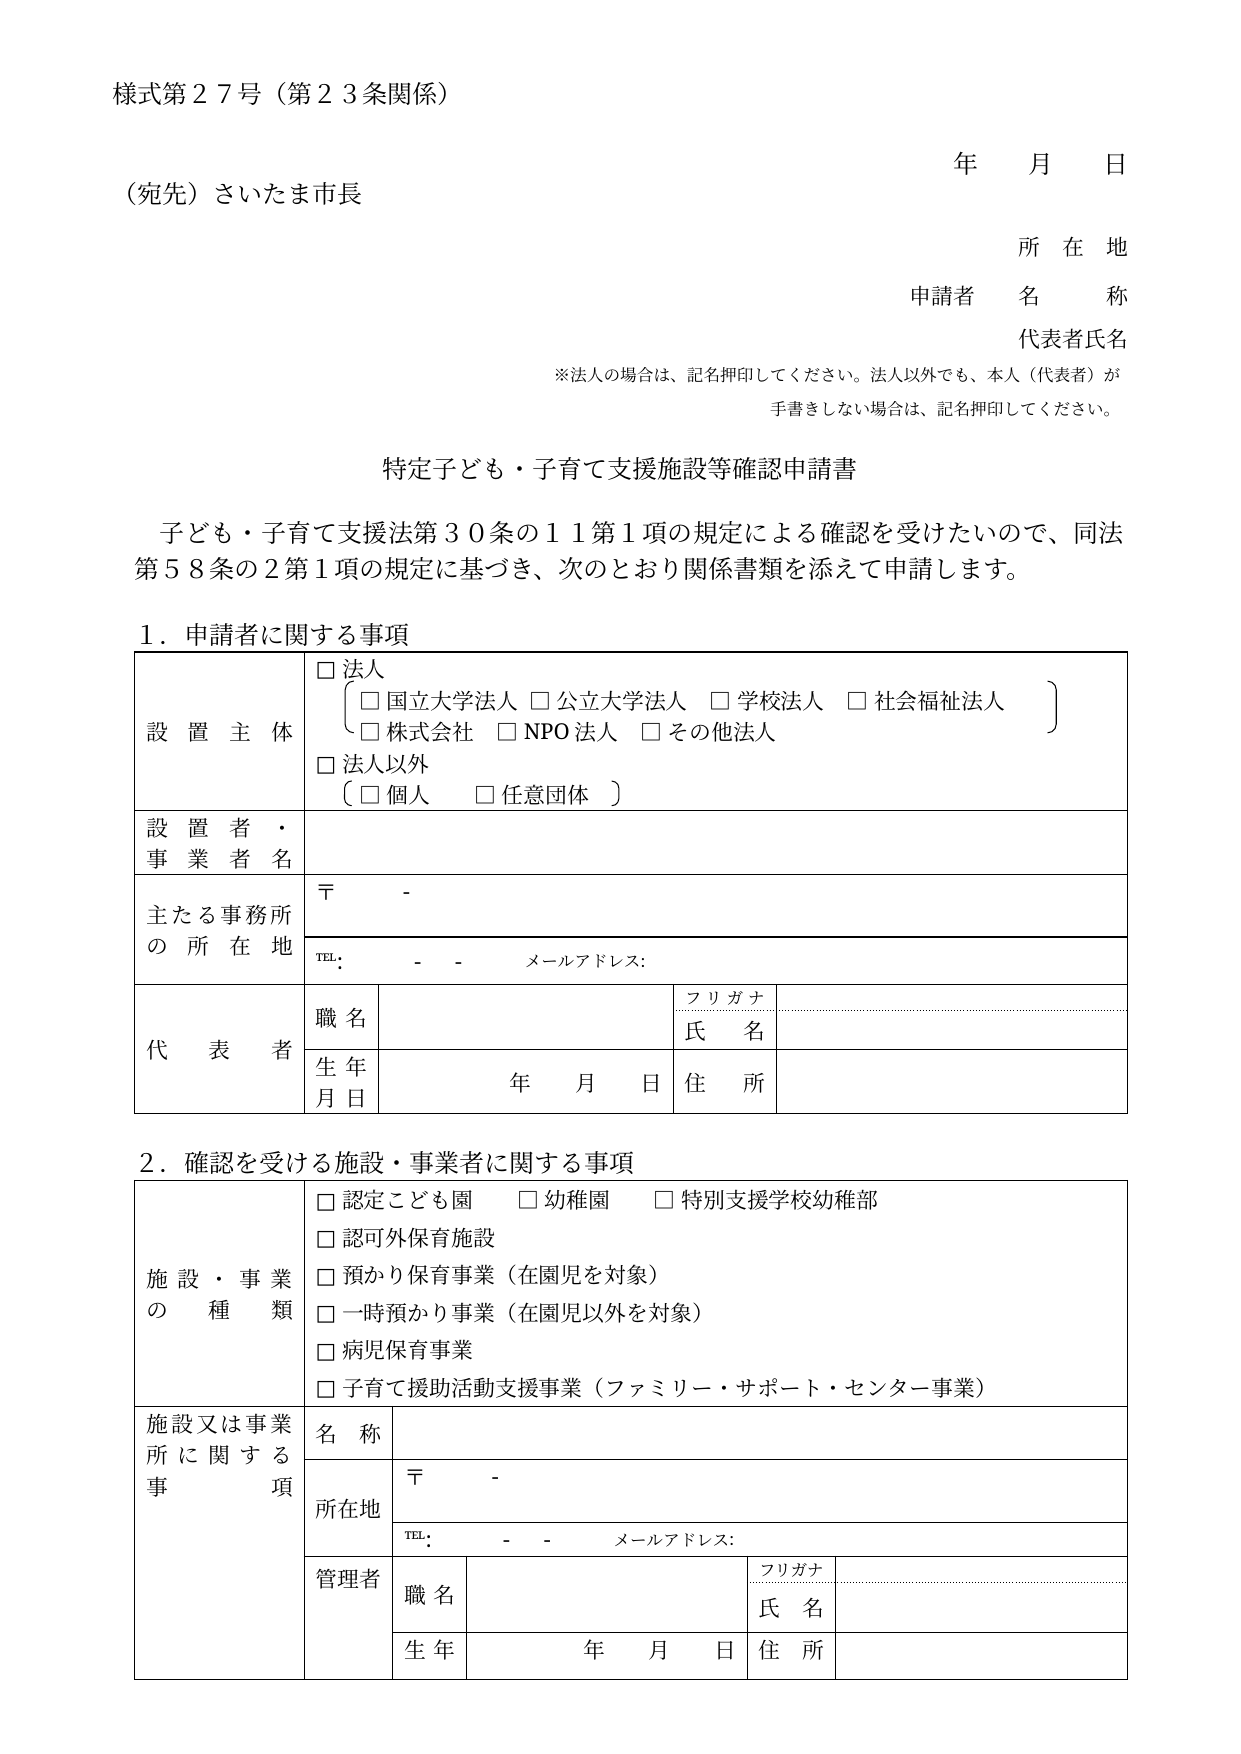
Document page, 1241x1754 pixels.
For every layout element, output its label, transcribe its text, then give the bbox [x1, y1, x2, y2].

text 手書きしない場合は、記名押印してください。 [112, 400, 1120, 417]
table_cell [305, 811, 1127, 874]
table_cell [836, 1557, 1127, 1582]
table_cell 主たる事務所の所在地 [135, 875, 304, 984]
table_header □ 法人 □ 国立大学法人 □ 公立大学法人 □ 学校法人 □ 社会福祉法人 □ 株式会社 □ NPO法人 □ その他法人 □ 法人以外 □ 個人 □ 任意団体 [305, 653, 1127, 810]
text 様式第２７号（第２３条関係） [112, 74, 1128, 110]
table_cell 名称 [305, 1407, 392, 1459]
table_header □ 認定こども園 □ 幼稚園 □ 特別支援学校幼稚部 □ 認可外保育施設 □ 預かり保育事業（在園児を対象） □ 一時預かり事業（在園児以外を対象） □ 病児保育事業 □ 子育て援助活動支援事業（ファミリー・サポート・センター事業） [305, 1181, 1127, 1406]
table_cell 管理者 [305, 1557, 392, 1678]
table_cell 〒 - [393, 1460, 1127, 1522]
table_cell 設置者・ 事業者名 [135, 811, 304, 874]
text １．申請者に関する事項 [134, 615, 1128, 651]
text 特定子ども・子育て支援施設等確認申請書 [112, 451, 1128, 484]
table_cell 氏 名 [748, 1582, 835, 1632]
table_cell 生年月日 [305, 1050, 378, 1113]
table_cell [379, 985, 673, 1049]
table_cell 氏 名 [674, 1010, 776, 1049]
table_cell [836, 1633, 1127, 1678]
table_header 施設・事業 の種類 [135, 1181, 304, 1406]
table_cell 住 所 [748, 1633, 835, 1678]
table_cell 施設又は事業所に関する 事項 [135, 1407, 304, 1678]
table_cell [777, 1010, 1127, 1049]
table_cell ℡: - - メールアドレス: [305, 938, 1127, 984]
table_cell [467, 1557, 747, 1632]
table_cell 職名 [305, 985, 378, 1049]
text ２．確認を受ける施設・事業者に関する事項 [134, 1144, 1128, 1180]
text 所 在 地 [112, 230, 1128, 262]
text 子ども・子育て支援法第３０条の１１第１項の規定による確認を受けたいので、同法第５８条の２第１項の規定に基づき、次のとおり関係書類を添えて申請します。 [134, 514, 1128, 586]
table_cell フリガナ [674, 985, 776, 1010]
table_cell 生年月日 [393, 1633, 466, 1678]
table_cell 所在地 [305, 1460, 392, 1556]
text ※法人の場合は、記名押印してください。法人以外でも、本人（代表者）が [112, 366, 1120, 382]
table_cell [777, 985, 1127, 1010]
table_cell 代表者 [135, 985, 304, 1113]
table_cell フリガナ [748, 1557, 835, 1582]
table_cell 年 月 日 [379, 1050, 673, 1113]
table_cell [777, 1050, 1127, 1113]
table_cell 年 月 日 [467, 1633, 747, 1678]
text （宛先）さいたま市長 [112, 180, 1128, 205]
table_cell 〒 - [305, 875, 1127, 936]
table_cell 職名 [393, 1557, 466, 1632]
text 代表者氏名 [112, 328, 1128, 348]
table_cell [836, 1582, 1127, 1632]
table_cell ℡: - - メールアドレス: [393, 1523, 1127, 1556]
table_cell [393, 1407, 1127, 1459]
table_header 設置主体 [135, 653, 304, 810]
text 年 月 日 [112, 144, 1128, 180]
table_cell 住 所 [674, 1050, 776, 1113]
text 申請者 名 称 [112, 279, 1128, 310]
